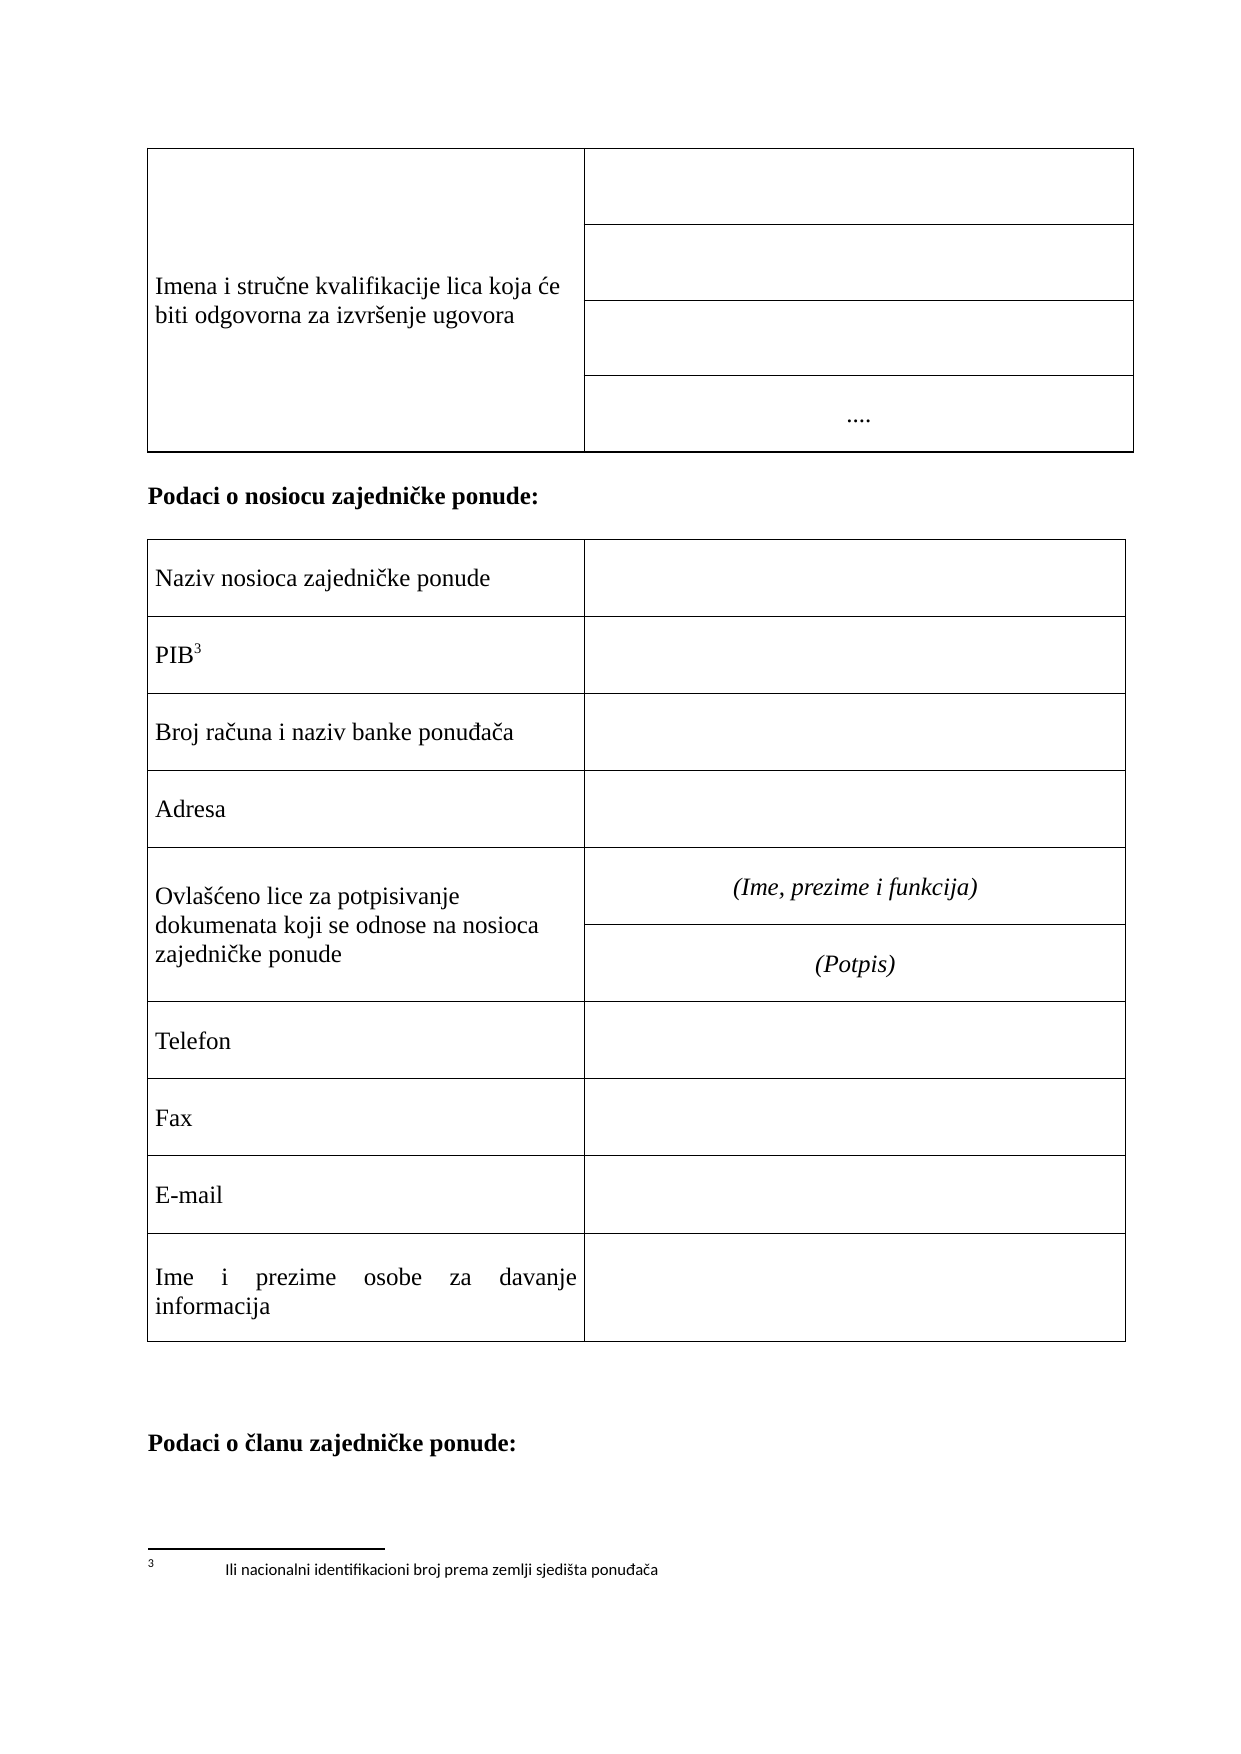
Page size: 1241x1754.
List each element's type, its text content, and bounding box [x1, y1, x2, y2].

table_header Naziv nosioca zajedničke ponude [148, 540, 584, 616]
table_cell [585, 1156, 1125, 1232]
table_cell Telefon [148, 1002, 584, 1078]
table_cell [585, 225, 1133, 299]
table_cell Adresa [148, 771, 584, 847]
table_cell Broj računa i naziv banke ponuđača [148, 694, 584, 770]
text Podaci o nosiocu zajedničke ponude: [148, 481, 1093, 510]
table_cell [585, 149, 1133, 223]
table_cell Ovlašćeno lice za potpisivanje dokumenata koji se odnose na nosioca zajedničke ponude [148, 848, 584, 1001]
table_cell (Ime, prezime i funkcija) [585, 848, 1125, 924]
table_cell [585, 1002, 1125, 1078]
table_cell Ime i prezime osobe za davanje informacija [148, 1234, 584, 1341]
table_cell Imena i stručne kvalifikacije lica koja će biti odgovorna za izvršenje ugovora [148, 149, 584, 451]
table_cell Fax [148, 1079, 584, 1155]
table_cell [585, 617, 1125, 693]
table_header [585, 540, 1125, 616]
table_cell [585, 771, 1125, 847]
table_cell E-mail [148, 1156, 584, 1232]
table_cell [585, 694, 1125, 770]
table_cell [585, 1234, 1125, 1341]
table_cell (Potpis) [585, 925, 1125, 1001]
text Podaci o članu zajedničke ponude: [148, 1428, 1093, 1457]
table_cell [585, 301, 1133, 375]
table_cell PIB [148, 617, 584, 693]
table_cell .... [585, 376, 1133, 451]
table_cell [585, 1079, 1125, 1155]
